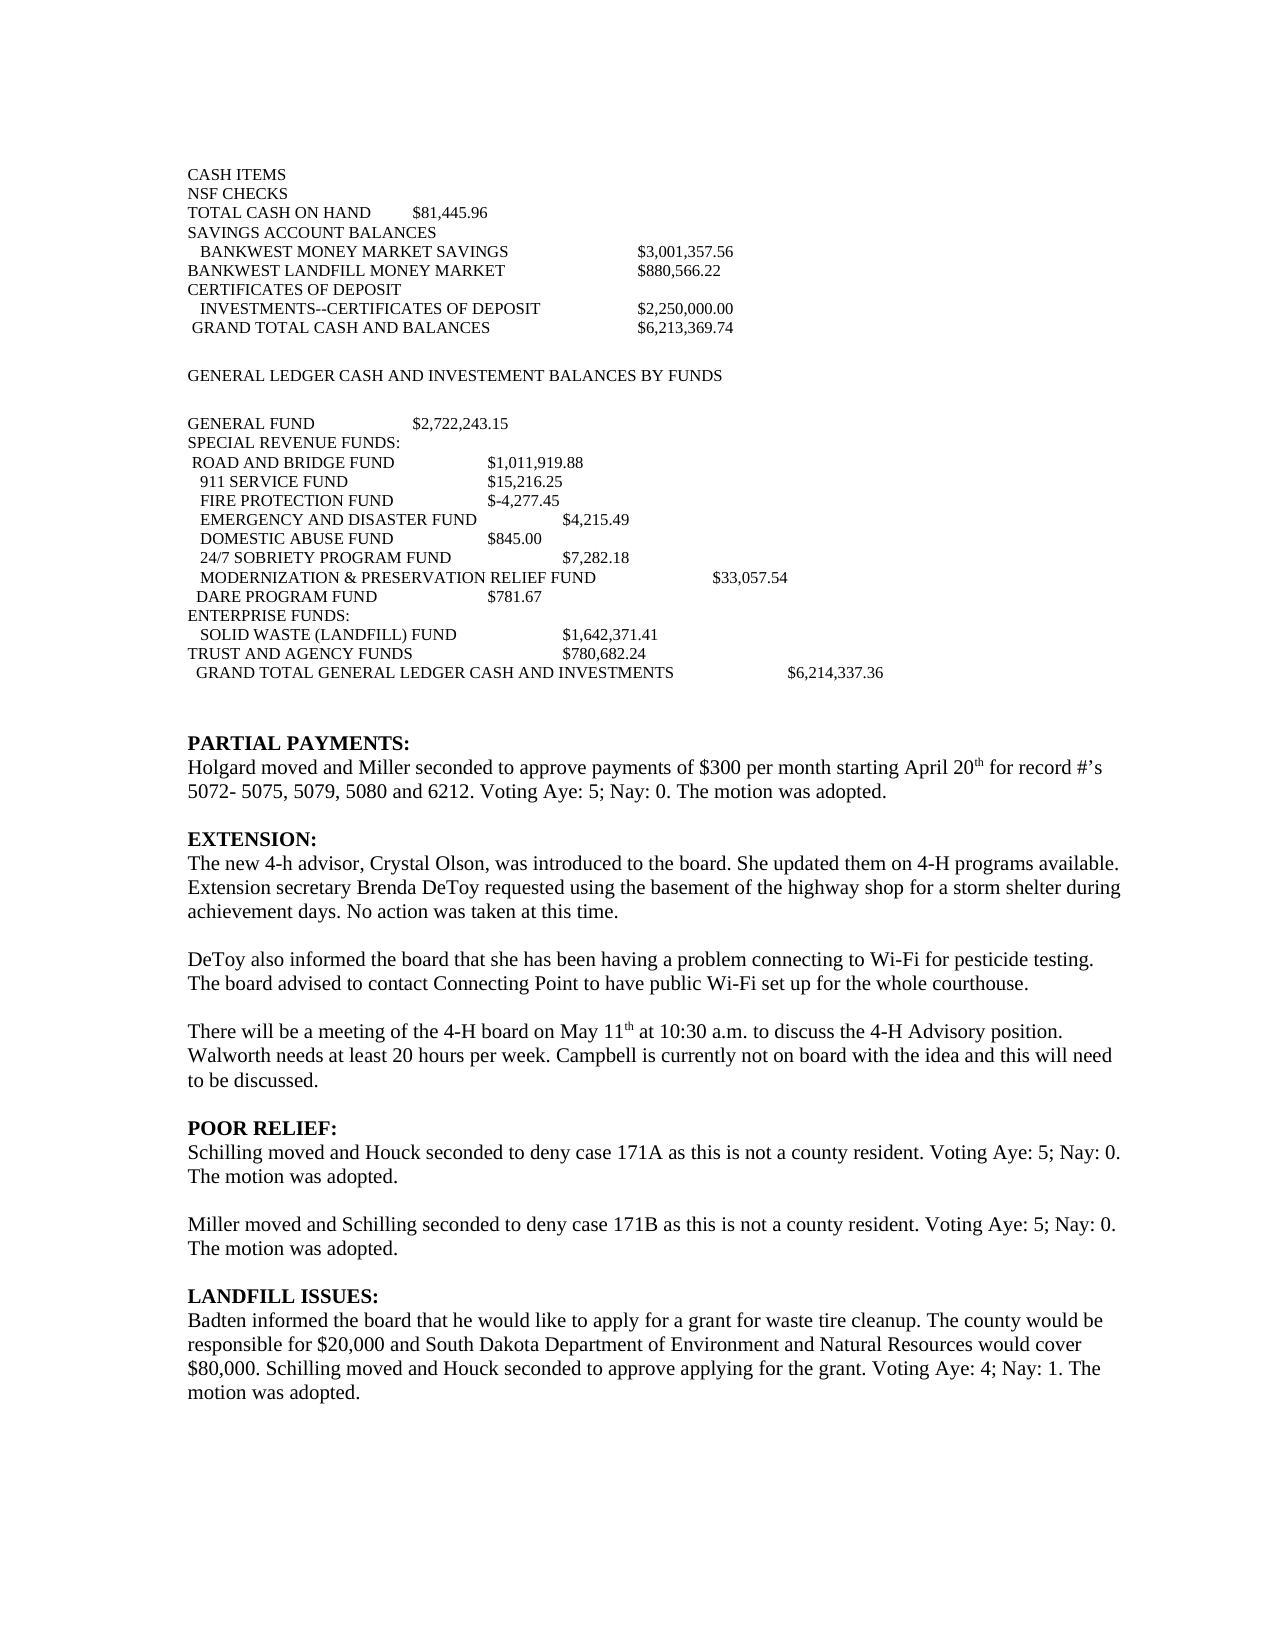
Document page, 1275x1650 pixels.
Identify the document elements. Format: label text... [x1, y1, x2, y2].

text POOR RELIEF: [187, 1116, 1125, 1140]
text There will be a meeting of the 4-H board on May 11th at 10:30 a.m. to discuss the 4-H Advisory position. Walworth needs at least 20 hours per week. Campbell is currently not on board with the idea and this will need to be discussed. [187, 1019, 1125, 1092]
text The new 4-h advisor, Crystal Olson, was introduced to the board. She updated them on 4-H programs available. [187, 851, 1125, 875]
text GRAND TOTAL GENERAL LEDGER CASH AND INVESTMENTS $6,214,337.36 [187, 663, 1087, 682]
text EMERGENCY AND DISASTER FUND $4,215.49 [187, 510, 1087, 529]
text GENERAL FUND $2,722,243.15 [187, 414, 1087, 433]
text SOLID WASTE (LANDFILL) FUND $1,642,371.41 [187, 625, 1087, 644]
text CERTIFICATES OF DEPOSIT [187, 280, 1087, 299]
text ENTERPRISE FUNDS: [187, 606, 1087, 625]
text Miller moved and Schilling seconded to deny case 171B as this is not a county resident. Voting Aye: 5; Nay: 0. The motion was adopted. [187, 1212, 1125, 1260]
text 911 SERVICE FUND $15,216.25 [187, 472, 1087, 491]
text GENERAL LEDGER CASH AND INVESTEMENT BALANCES BY FUNDS [187, 366, 1087, 385]
text SPECIAL REVENUE FUNDS: [187, 433, 1087, 452]
text PARTIAL PAYMENTS: [187, 731, 1125, 755]
text NSF CHECKS [187, 184, 1087, 203]
text GRAND TOTAL CASH AND BALANCES $6,213,369.74 [187, 318, 1087, 337]
text TRUST AND AGENCY FUNDS $780,682.24 [187, 644, 1087, 663]
text LANDFILL ISSUES: [187, 1284, 1125, 1308]
text EXTENSION: [187, 827, 1125, 851]
text DARE PROGRAM FUND $781.67 [187, 587, 1087, 606]
text CASH ITEMS [187, 165, 1087, 184]
text Badten informed the board that he would like to apply for a grant for waste tire cleanup. The county would be responsible for $20,000 and South Dakota Department of Environment and Natural Resources would cover $80,000. Schilling moved and Houck seconded to approve applying for the grant. Voting Aye: 4; Nay: 1. The motion was adopted. [187, 1308, 1125, 1404]
text INVESTMENTS--CERTIFICATES OF DEPOSIT $2,250,000.00 [187, 299, 1087, 318]
text Extension secretary Brenda DeToy requested using the basement of the highway shop for a storm shelter during achievement days. No action was taken at this time. [187, 875, 1125, 923]
text 24/7 SOBRIETY PROGRAM FUND $7,282.18 [187, 548, 1087, 567]
text DeToy also informed the board that she has been having a problem connecting to Wi-Fi for pesticide testing. The board advised to contact Connecting Point to have public Wi-Fi set up for the whole courthouse. [187, 947, 1125, 995]
text FIRE PROTECTION FUND $-4,277.45 [187, 491, 1087, 510]
text Holgard moved and Miller seconded to approve payments of $300 per month starting April 20th for record #’s 5072- 5075, 5079, 5080 and 6212. Voting Aye: 5; Nay: 0. The motion was adopted. [187, 755, 1125, 803]
text ROAD AND BRIDGE FUND $1,011,919.88 [187, 452, 1087, 472]
text BANKWEST MONEY MARKET SAVINGS $3,001,357.56 [187, 242, 1087, 261]
text TOTAL CASH ON HAND $81,445.96 [187, 203, 1087, 222]
text BANKWEST LANDFILL MONEY MARKET $880,566.22 [187, 261, 1087, 280]
text DOMESTIC ABUSE FUND $845.00 [187, 529, 1087, 548]
text MODERNIZATION & PRESERVATION RELIEF FUND $33,057.54 [187, 567, 1087, 587]
text SAVINGS ACCOUNT BALANCES [187, 222, 1087, 242]
text Schilling moved and Houck seconded to deny case 171A as this is not a county resident. Voting Aye: 5; Nay: 0. The motion was adopted. [187, 1140, 1125, 1188]
